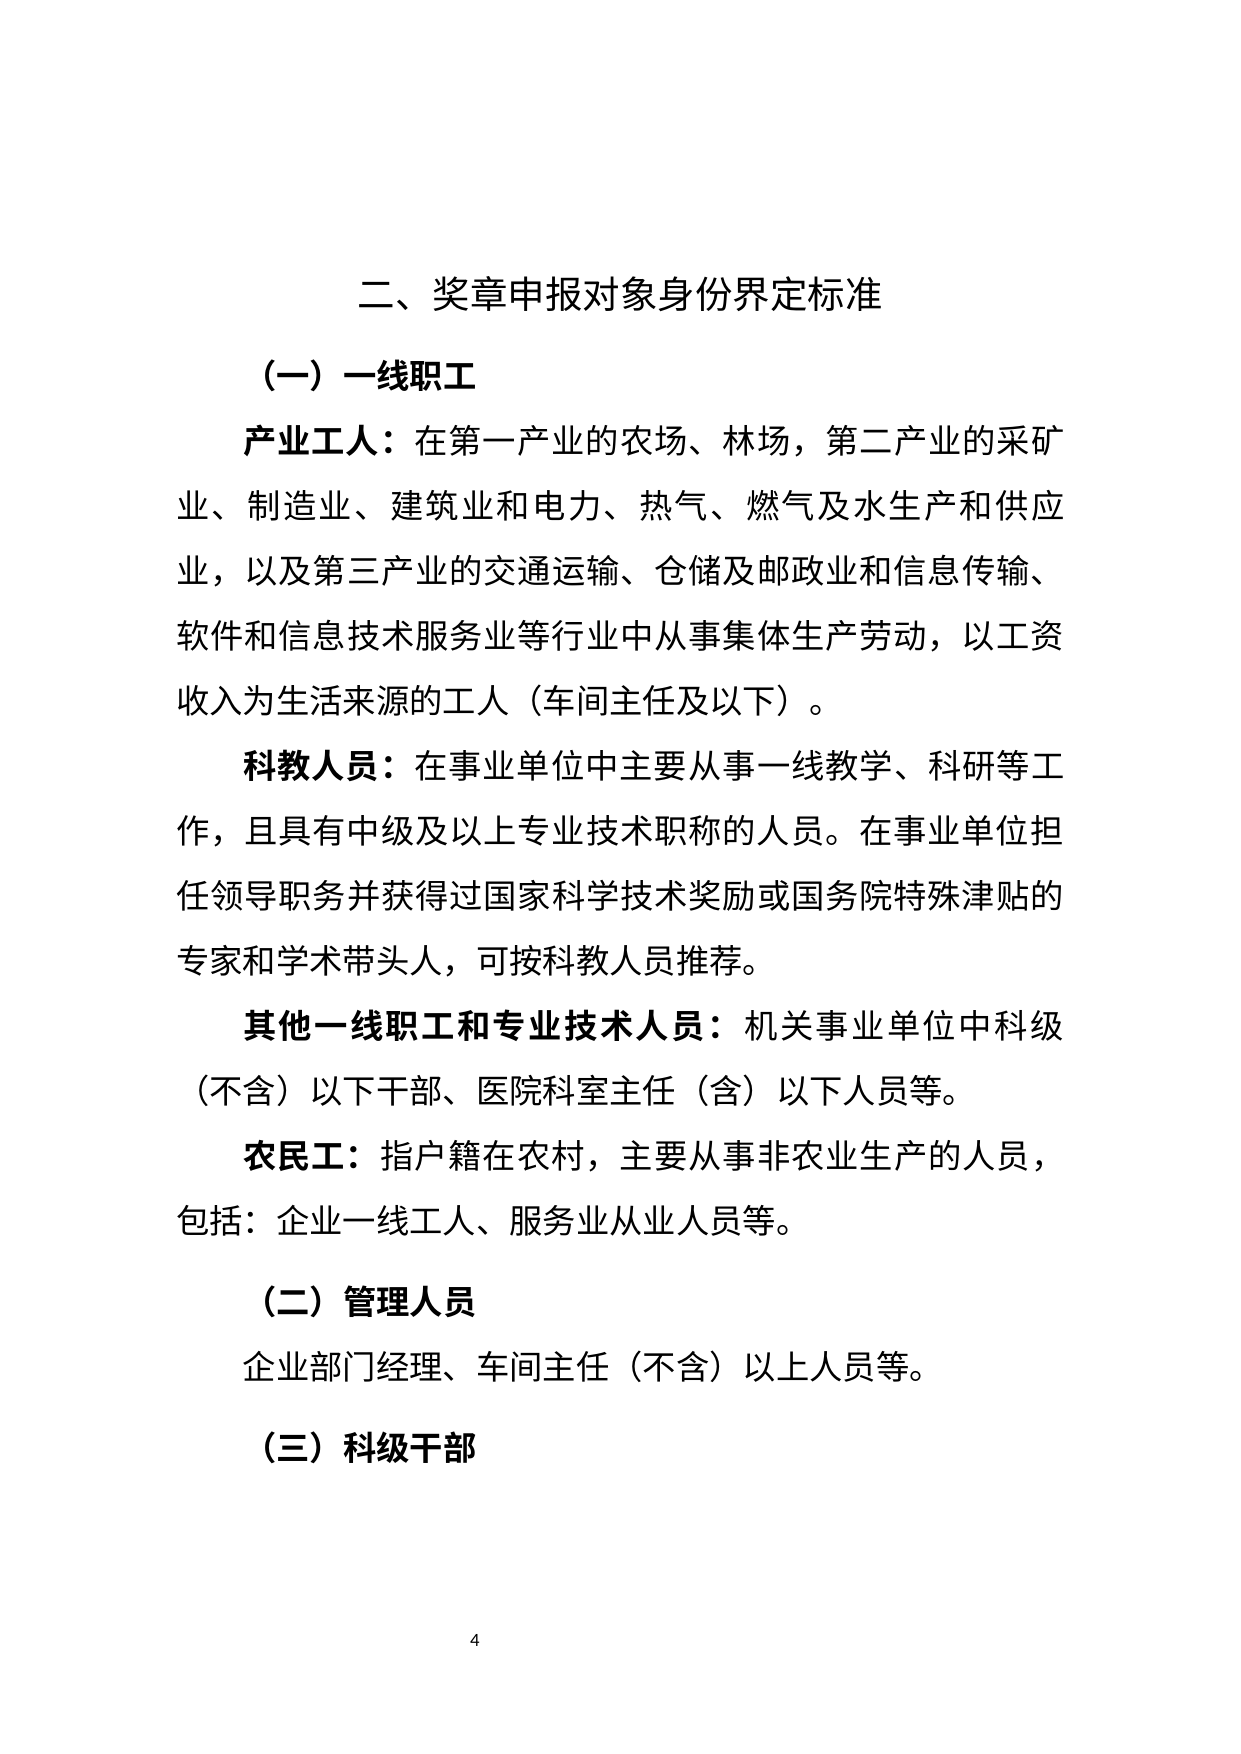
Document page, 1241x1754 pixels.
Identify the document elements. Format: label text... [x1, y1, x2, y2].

list （一）一线职工 [176, 341, 1064, 406]
list （二）管理人员 [176, 1267, 1064, 1332]
list 产业工人：在第一产业的农场、林场，第二产业的采矿业、制造业、建筑业和电力、热气、燃气及水生产和供应业，以及第三产业的交通运输、仓储及邮政业和信息传输、软件和信息技术服务业等行业中从事集体生产劳动，以工资收入为生活来源的工人（车间主任及以下）。 [176, 406, 1064, 731]
list 其他一线职工和专业技术人员：机关事业单位中科级（不含）以下干部、医院科室主任（含）以下人员等。 [176, 991, 1064, 1121]
text 二、奖章申报对象身份界定标准 [176, 260, 1064, 325]
list 农民工：指户籍在农村，主要从事非农业生产的人员，包括：企业一线工人、服务业从业人员等。 [176, 1121, 1064, 1251]
list 科教人员：在事业单位中主要从事一线教学、科研等工作，且具有中级及以上专业技术职称的人员。在事业单位担任领导职务并获得过国家科学技术奖励或国务院特殊津贴的专家和学术带头人，可按科教人员推荐。 [176, 731, 1064, 991]
list （三）科级干部 [176, 1414, 1064, 1479]
list 企业部门经理、车间主任（不含）以上人员等。 [176, 1332, 1064, 1397]
